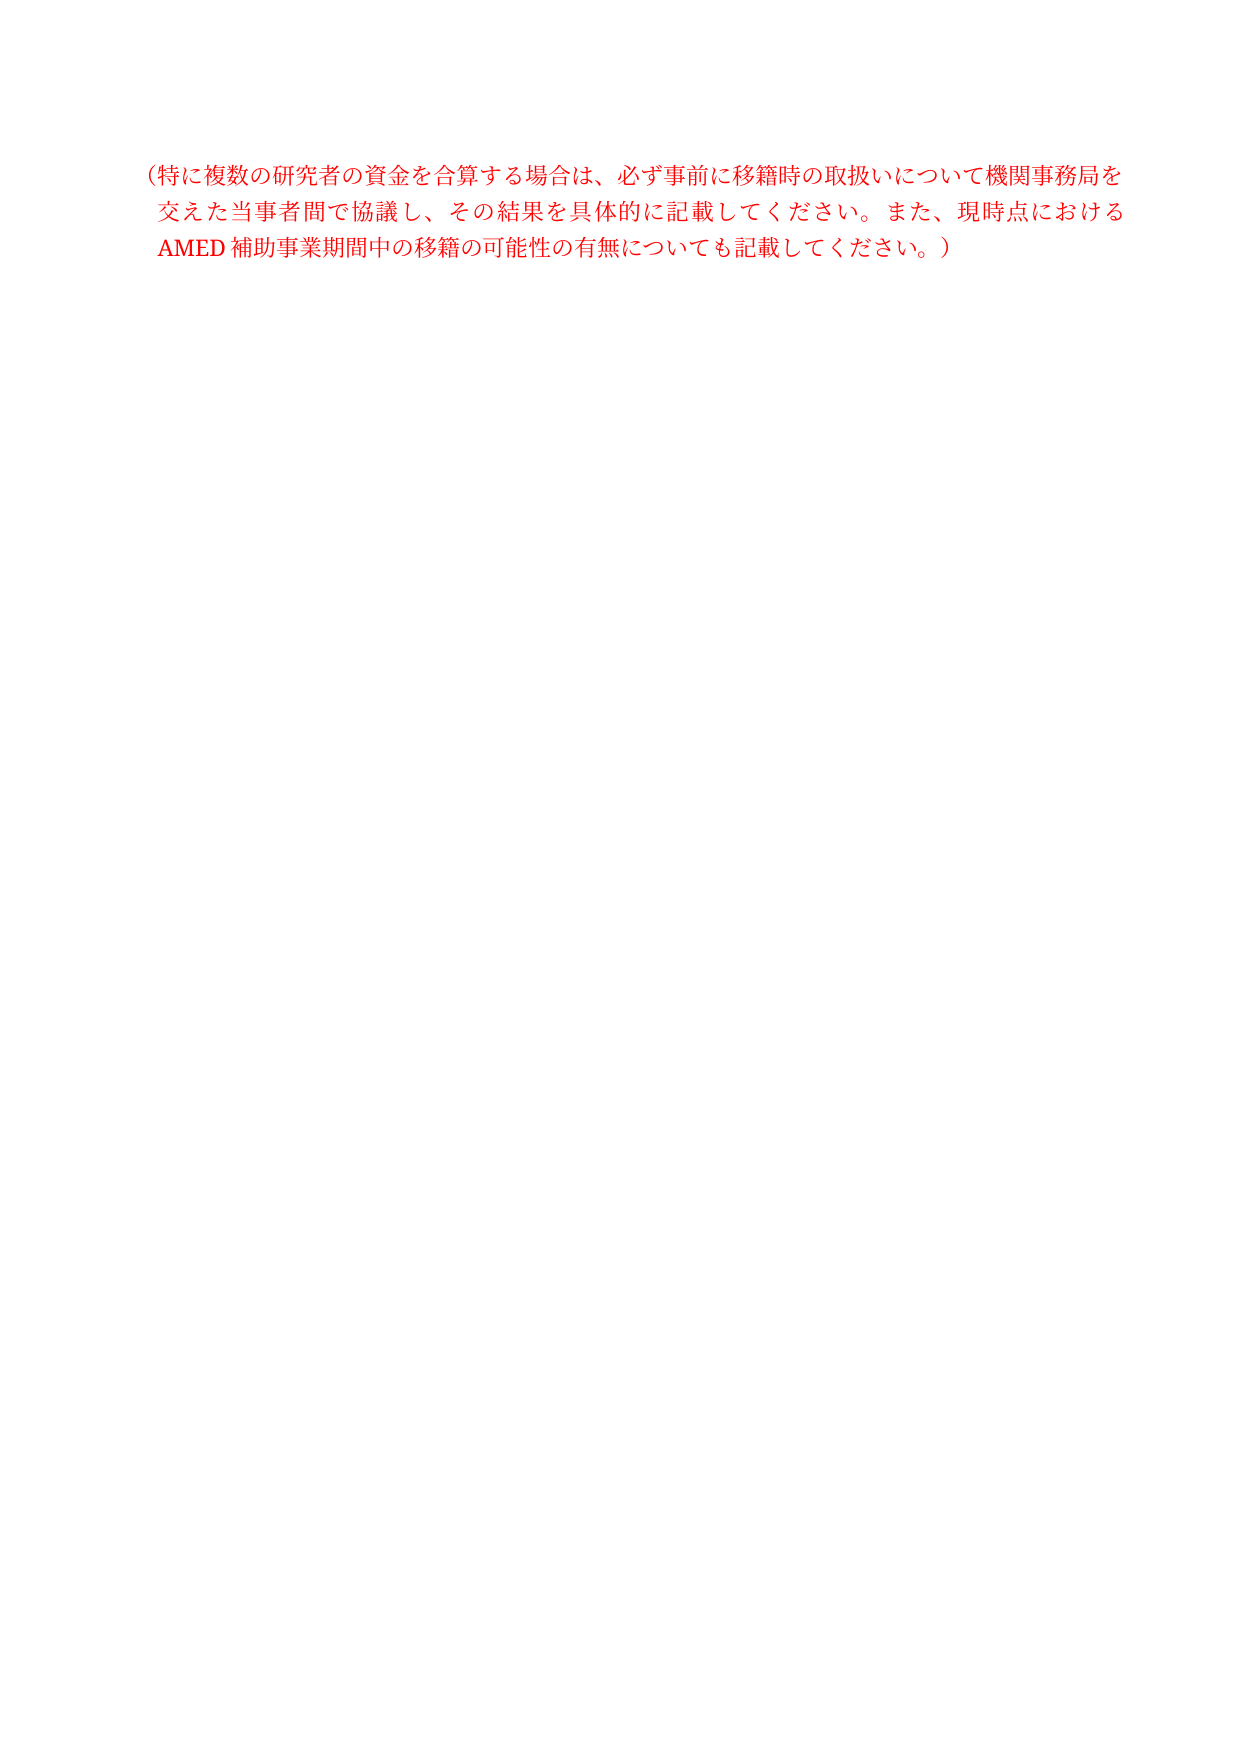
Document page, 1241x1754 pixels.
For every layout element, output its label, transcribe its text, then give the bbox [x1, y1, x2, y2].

text （特に複数の研究者の資金を合算する場合は、必ず事前に移籍時の取扱いについて機関事務局を交えた当事者間で協議し、その結果を具体的に記載してください。また、現時点におけるAMED補助事業期間中の移籍の可能性の有無についても記載してください。） [134, 156, 1128, 264]
